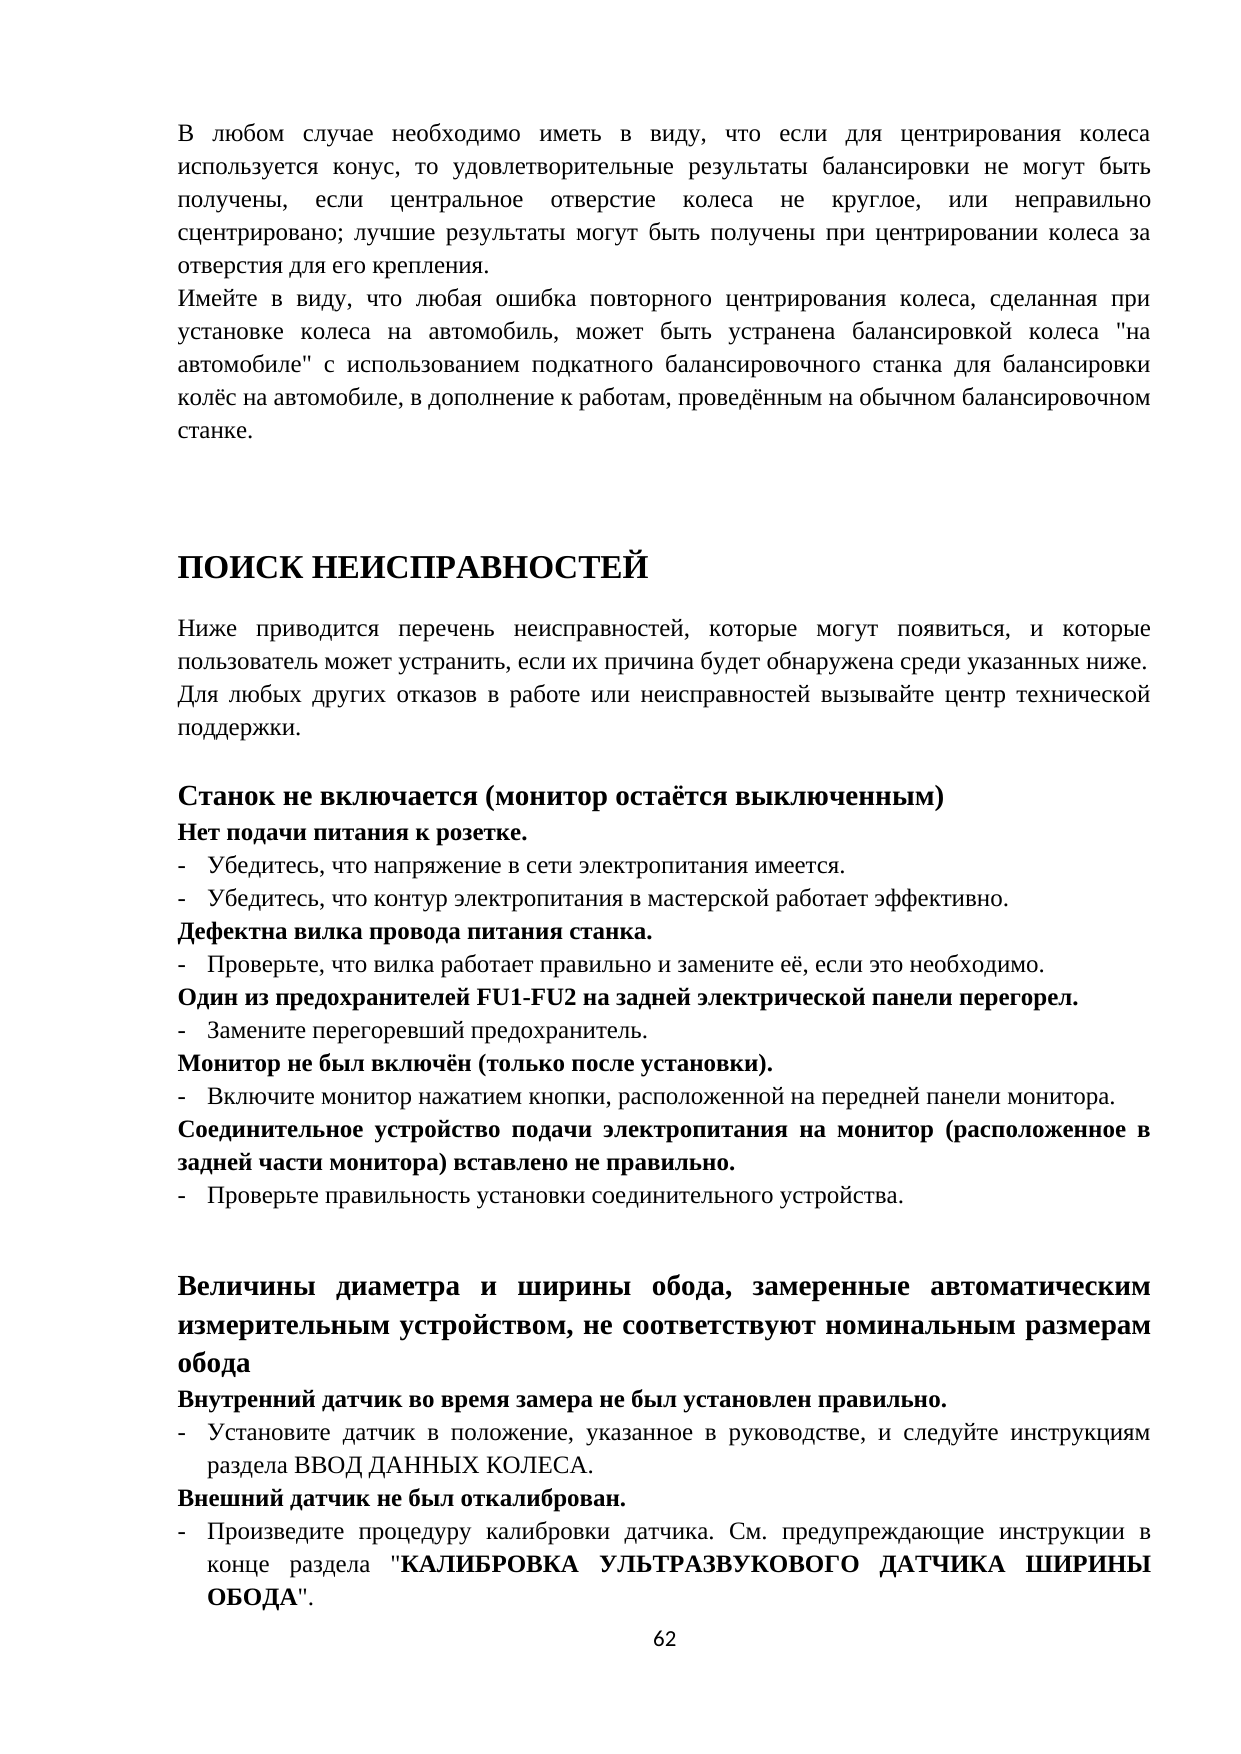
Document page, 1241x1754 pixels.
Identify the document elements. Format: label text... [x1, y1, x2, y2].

text Внутренний датчик во время замера не был установлен правильно. [177, 1384, 1152, 1413]
text Соединительное устройство подачи электропитания на монитор (расположенное в задней части монитора) вставлено не правильно. [177, 1114, 1152, 1176]
text Для любых других отказов в работе или неисправностей вызывайте центр технической поддержки. [177, 679, 1152, 741]
text - Установите датчик в положение, указанное в руководстве, и следуйте инструкциям раздела ВВОД ДАННЫХ КОЛЕСА. [177, 1417, 1152, 1479]
text Ниже приводится перечень неисправностей, которые могут появиться, и которые пользователь может устранить, если их причина будет обнаружена среди указанных ниже. [177, 613, 1152, 675]
text Станок не включается (монитор остаётся выключенным) [177, 778, 1152, 812]
text - Убедитесь, что напряжение в сети электропитания имеется. [177, 850, 1152, 879]
text ПОИСК НЕИСПРАВНОСТЕЙ [177, 547, 1152, 586]
text - Проверьте, что вилка работает правильно и замените её, если это необходимо. [177, 949, 1152, 978]
text - Включите монитор нажатием кнопки, расположенной на передней панели монитора. [177, 1081, 1152, 1110]
text - Произведите процедуру калибровки датчика. См. предупреждающие инструкции в конце раздела "КАЛИБРОВКА УЛЬТРАЗВУКОВОГО ДАТЧИКА ШИРИНЫ ОБОДА". [177, 1516, 1152, 1611]
text - Проверьте правильность установки соединительного устройства. [177, 1180, 1152, 1209]
text - Замените перегоревший предохранитель. [177, 1015, 1152, 1044]
text - Убедитесь, что контур электропитания в мастерской работает эффективно. [177, 883, 1152, 912]
text Один из предохранителей FU1-FU2 на задней электрической панели перегорел. [177, 982, 1152, 1011]
text Нет подачи питания к розетке. [177, 817, 1152, 846]
text Имейте в виду, что любая ошибка повторного центрирования колеса, сделанная при установке колеса на автомобиль, может быть устранена балансировкой колеса "на автомобиле" с использованием подкатного балансировочного станка для балансировки колёс на автомобиле, в дополнение к работам, проведённым на обычном балансировочном станке. [177, 283, 1152, 444]
text В любом случае необходимо иметь в виду, что если для центрирования колеса используется конус, то удовлетворительные результаты балансировки не могут быть получены, если центральное отверстие колеса не круглое, или неправильно сцентрировано; лучшие результаты могут быть получены при центрировании колеса за отверстия для его крепления. [177, 118, 1152, 279]
text Внешний датчик не был откалиброван. [177, 1483, 1152, 1512]
text Величины диаметра и ширины обода, замеренные автоматическим измерительным устройством, не соответствуют номинальным размерам обода [177, 1268, 1152, 1379]
text Монитор не был включён (только после установки). [177, 1048, 1152, 1077]
text Дефектна вилка провода питания станка. [177, 916, 1152, 945]
